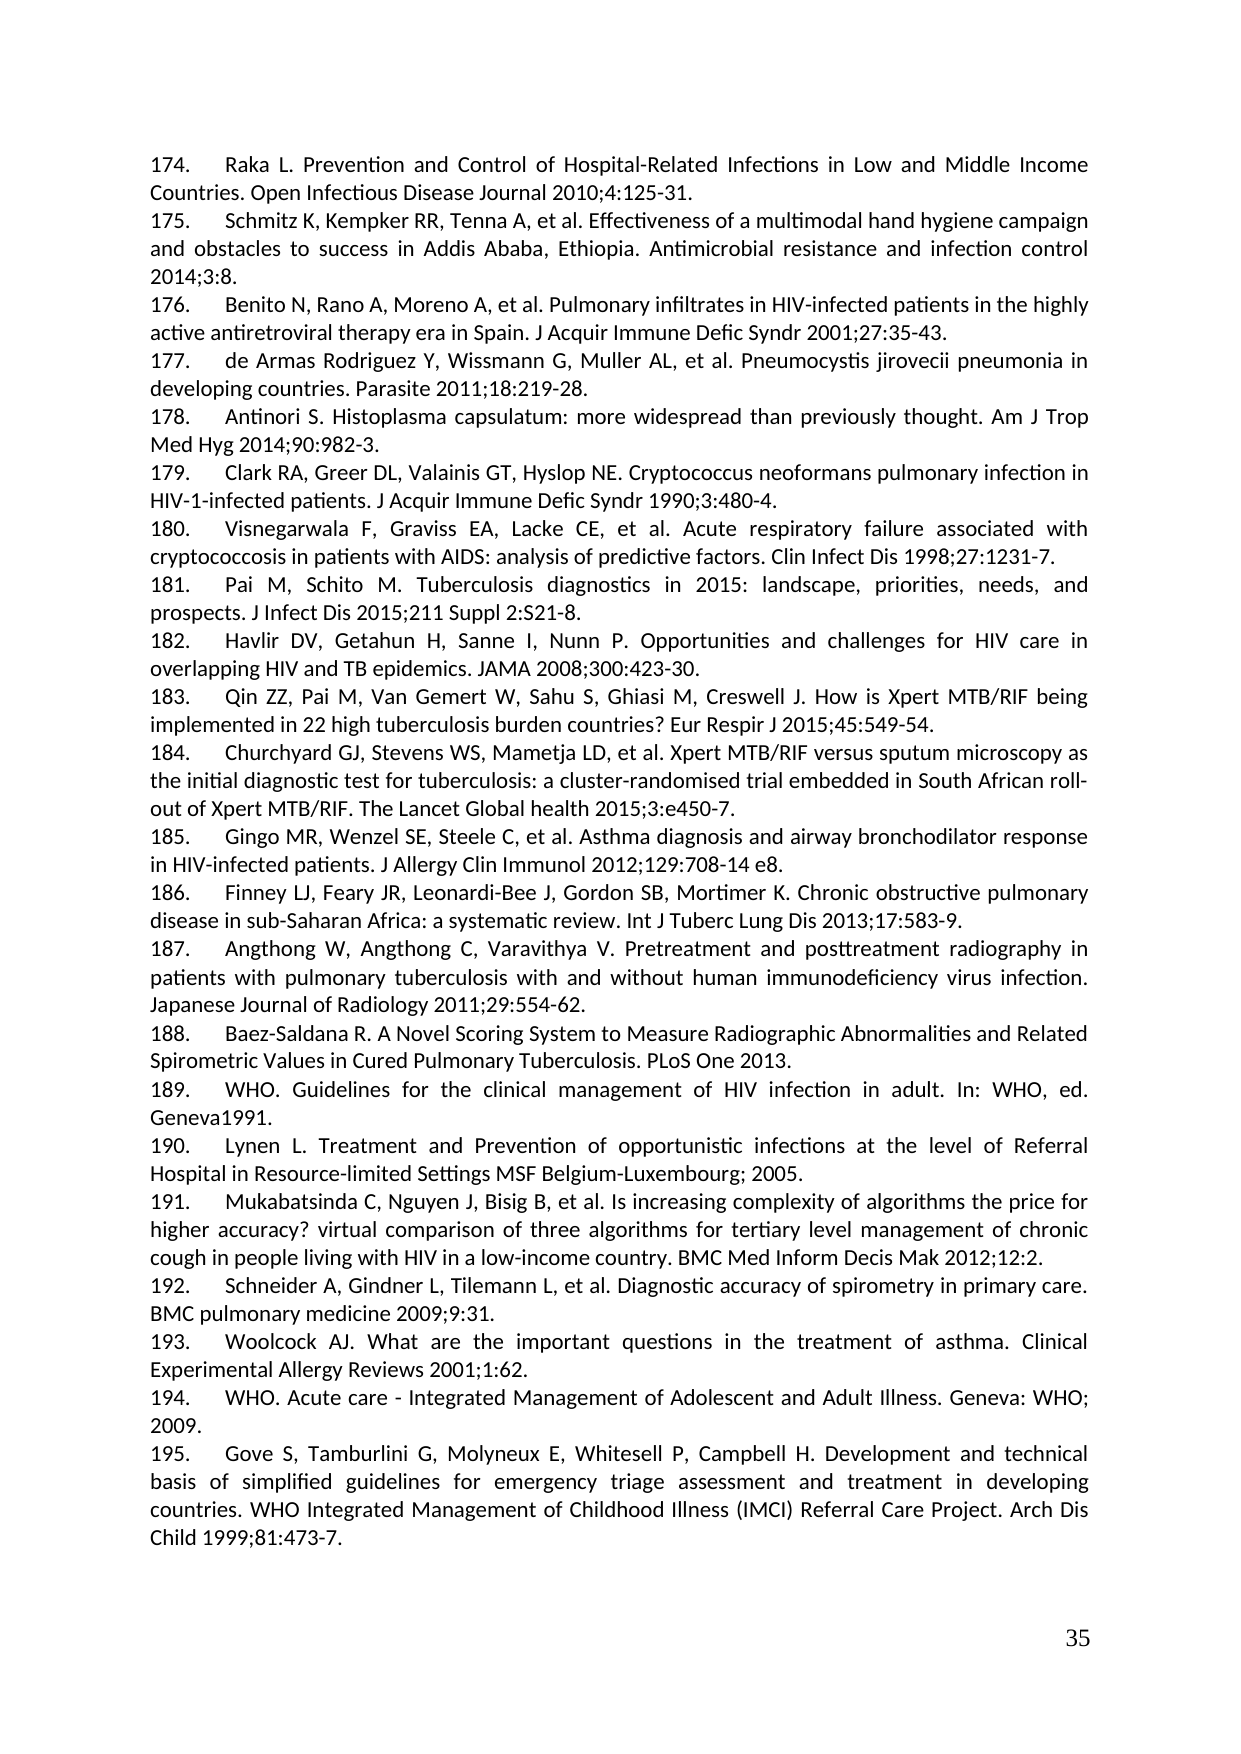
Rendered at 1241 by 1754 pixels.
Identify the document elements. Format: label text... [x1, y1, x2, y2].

text 182. Havlir DV, Getahun H, Sanne I, Nunn P. Opportunities and challenges for HIV care in overlapping HIV and TB epidemics. JAMA 2008;300:423-30. [150, 626, 1090, 682]
text 193. Woolcock AJ. What are the important questions in the treatment of asthma. Clinical Experimental Allergy Reviews 2001;1:62. [150, 1327, 1090, 1383]
text 186. Finney LJ, Feary JR, Leonardi-Bee J, Gordon SB, Mortimer K. Chronic obstructive pulmonary disease in sub-Saharan Africa: a systematic review. Int J Tuberc Lung Dis 2013;17:583-9. [150, 878, 1090, 934]
text 177. de Armas Rodriguez Y, Wissmann G, Muller AL, et al. Pneumocystis jirovecii pneumonia in developing countries. Parasite 2011;18:219-28. [150, 346, 1090, 402]
text 194. WHO. Acute care - Integrated Management of Adolescent and Adult Illness. Geneva: WHO; 2009. [150, 1383, 1090, 1439]
text 178. Antinori S. Histoplasma capsulatum: more widespread than previously thought. Am J Trop Med Hyg 2014;90:982-3. [150, 402, 1090, 458]
text 176. Benito N, Rano A, Moreno A, et al. Pulmonary infiltrates in HIV-infected patients in the highly active antiretroviral therapy era in Spain. J Acquir Immune Defic Syndr 2001;27:35-43. [150, 290, 1090, 346]
text 174. Raka L. Prevention and Control of Hospital-Related Infections in Low and Middle Income Countries. Open Infectious Disease Journal 2010;4:125-31. [150, 150, 1090, 206]
text 184. Churchyard GJ, Stevens WS, Mametja LD, et al. Xpert MTB/RIF versus sputum microscopy as the initial diagnostic test for tuberculosis: a cluster-randomised trial embedded in South African roll-out of Xpert MTB/RIF. The Lancet Global health 2015;3:e450-7. [150, 738, 1090, 822]
text 192. Schneider A, Gindner L, Tilemann L, et al. Diagnostic accuracy of spirometry in primary care. BMC pulmonary medicine 2009;9:31. [150, 1271, 1090, 1327]
text 183. Qin ZZ, Pai M, Van Gemert W, Sahu S, Ghiasi M, Creswell J. How is Xpert MTB/RIF being implemented in 22 high tuberculosis burden countries? Eur Respir J 2015;45:549-54. [150, 682, 1090, 738]
text 179. Clark RA, Greer DL, Valainis GT, Hyslop NE. Cryptococcus neoformans pulmonary infection in HIV-1-infected patients. J Acquir Immune Defic Syndr 1990;3:480-4. [150, 458, 1090, 514]
text 188. Baez-Saldana R. A Novel Scoring System to Measure Radiographic Abnormalities and Related Spirometric Values in Cured Pulmonary Tuberculosis. PLoS One 2013. [150, 1019, 1090, 1075]
text 175. Schmitz K, Kempker RR, Tenna A, et al. Effectiveness of a multimodal hand hygiene campaign and obstacles to success in Addis Ababa, Ethiopia. Antimicrobial resistance and infection control 2014;3:8. [150, 206, 1090, 290]
text 189. WHO. Guidelines for the clinical management of HIV infection in adult. In: WHO, ed. Geneva1991. [150, 1075, 1090, 1131]
text 195. Gove S, Tamburlini G, Molyneux E, Whitesell P, Campbell H. Development and technical basis of simplified guidelines for emergency triage assessment and treatment in developing countries. WHO Integrated Management of Childhood Illness (IMCI) Referral Care Project. Arch Dis Child 1999;81:473-7. [150, 1439, 1090, 1551]
text 185. Gingo MR, Wenzel SE, Steele C, et al. Asthma diagnosis and airway bronchodilator response in HIV-infected patients. J Allergy Clin Immunol 2012;129:708-14 e8. [150, 822, 1090, 878]
text 181. Pai M, Schito M. Tuberculosis diagnostics in 2015: landscape, priorities, needs, and prospects. J Infect Dis 2015;211 Suppl 2:S21-8. [150, 570, 1090, 626]
text 190. Lynen L. Treatment and Prevention of opportunistic infections at the level of Referral Hospital in Resource-limited Settings MSF Belgium-Luxembourg; 2005. [150, 1131, 1090, 1187]
text 187. Angthong W, Angthong C, Varavithya V. Pretreatment and posttreatment radiography in patients with pulmonary tuberculosis with and without human immunodeficiency virus infection. Japanese Journal of Radiology 2011;29:554-62. [150, 934, 1090, 1019]
text 180. Visnegarwala F, Graviss EA, Lacke CE, et al. Acute respiratory failure associated with cryptococcosis in patients with AIDS: analysis of predictive factors. Clin Infect Dis 1998;27:1231-7. [150, 514, 1090, 570]
text 191. Mukabatsinda C, Nguyen J, Bisig B, et al. Is increasing complexity of algorithms the price for higher accuracy? virtual comparison of three algorithms for tertiary level management of chronic cough in people living with HIV in a low-income country. BMC Med Inform Decis Mak 2012;12:2. [150, 1187, 1090, 1271]
